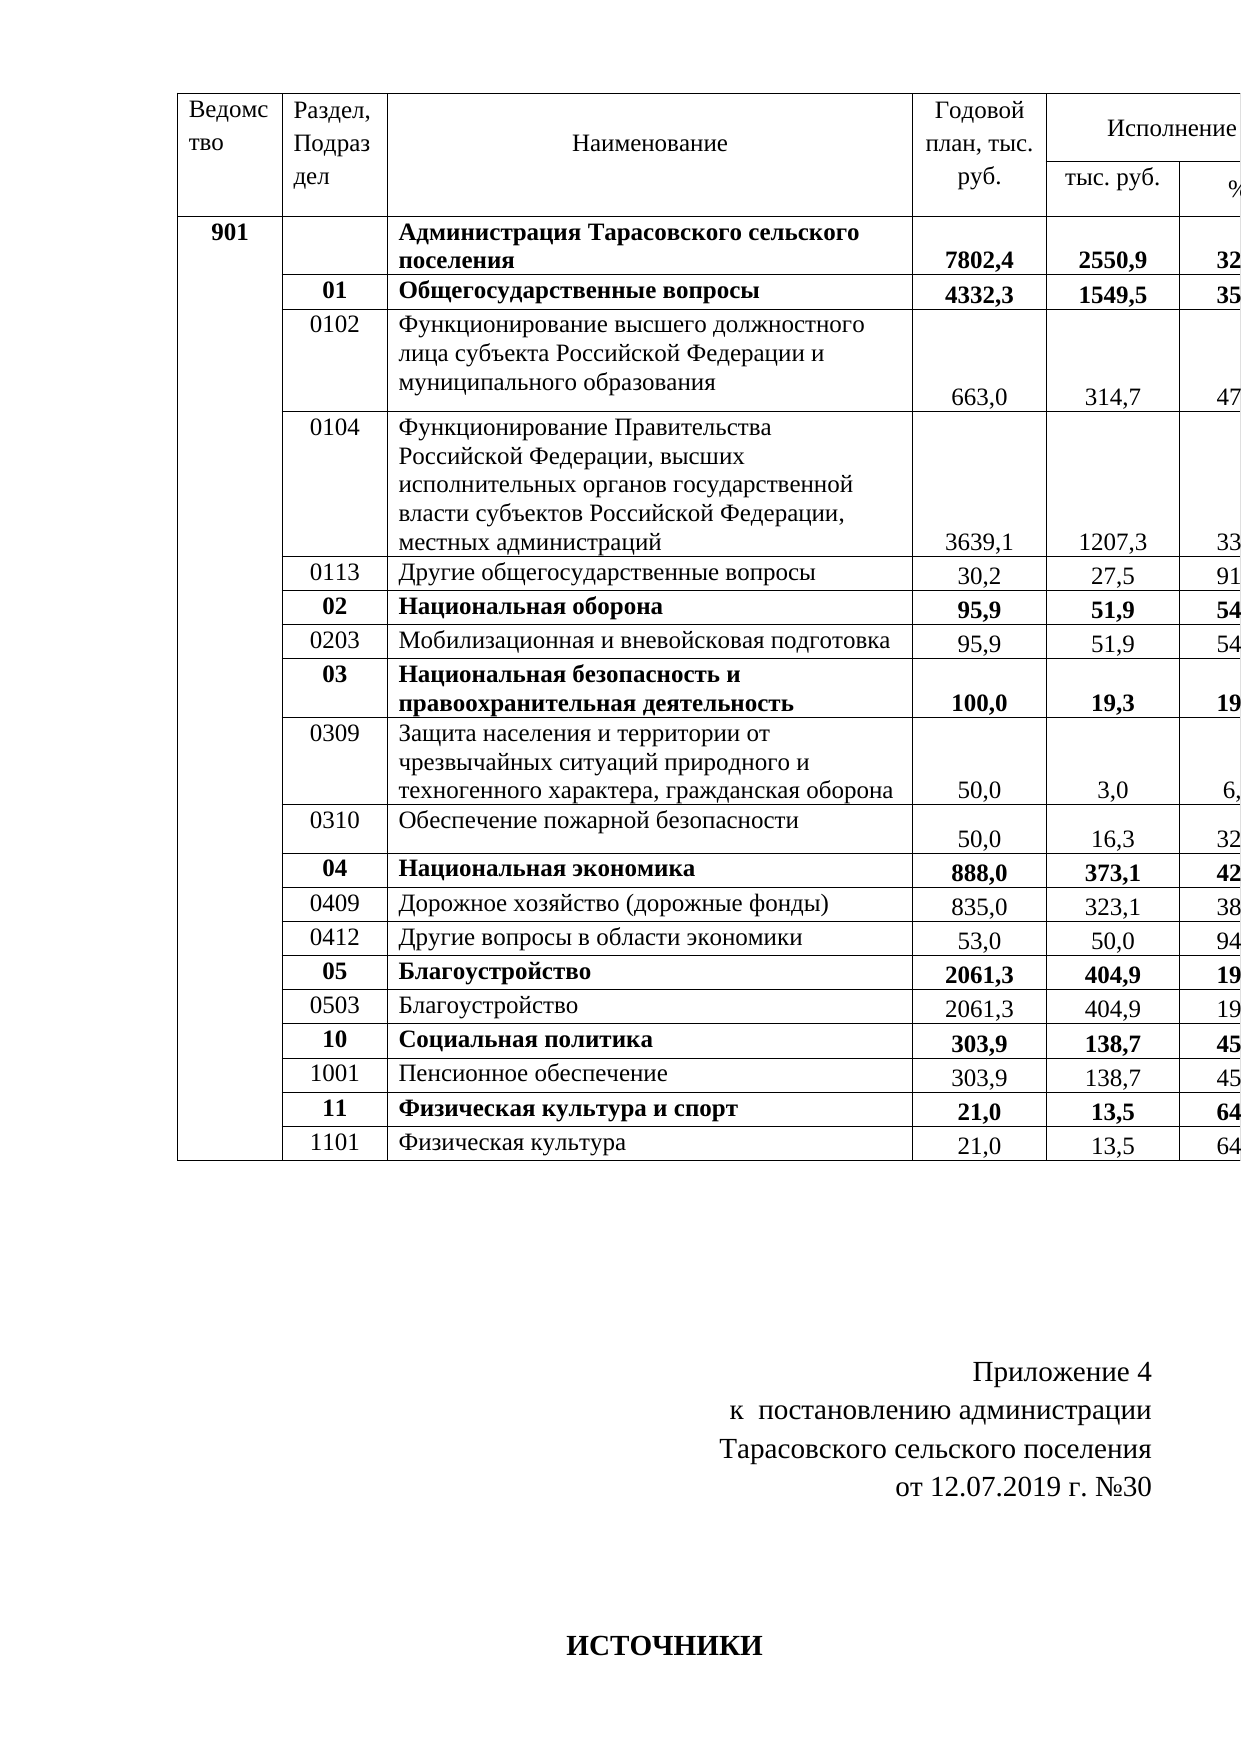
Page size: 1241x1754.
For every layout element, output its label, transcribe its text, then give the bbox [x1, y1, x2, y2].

table_cell 38,7 [1180, 888, 1240, 921]
table_cell Защита населения и территории от чрезвычайных ситуаций природного и техногенного характера, гражданская оборона [388, 718, 912, 804]
table_cell Благоустройство [388, 956, 912, 989]
table_cell 50,0 [1047, 922, 1179, 955]
table_cell 30,2 [913, 557, 1046, 590]
table_cell 323,1 [1047, 888, 1179, 921]
table_cell 404,9 [1047, 956, 1179, 989]
table_cell 3,0 [1047, 718, 1179, 804]
table_cell 100,0 [913, 659, 1046, 717]
table_cell 0102 [283, 310, 387, 411]
text Приложение 4 [177, 1354, 1152, 1387]
table_cell 27,5 [1047, 557, 1179, 590]
table_cell Другие вопросы в области экономики [388, 922, 912, 955]
table_cell 19,3 [1047, 659, 1179, 717]
table_cell 19,6 [1180, 956, 1240, 989]
table_cell 19,6 [1180, 990, 1240, 1023]
table_cell 888,0 [913, 854, 1046, 887]
table_cell 1101 [283, 1127, 387, 1160]
table_cell 0310 [283, 805, 387, 852]
table_header Раздел, Подраздел [283, 94, 387, 216]
table_cell 32,6 [1180, 805, 1240, 852]
table_cell 6,0 [1180, 718, 1240, 804]
table_cell 303,9 [913, 1024, 1046, 1057]
table_cell 0104 [283, 412, 387, 556]
table_cell Обеспечение пожарной безопасности [388, 805, 912, 852]
table_cell 32,7 [1180, 217, 1240, 274]
table_cell 404,9 [1047, 990, 1179, 1023]
table_cell 45,6 [1180, 1059, 1240, 1092]
table_cell 05 [283, 956, 387, 989]
table_header Ведомство [178, 94, 282, 216]
table_cell 16,3 [1047, 805, 1179, 852]
table_cell 53,0 [913, 922, 1046, 955]
table_header Исполнение [1047, 94, 1240, 161]
table_cell Благоустройство [388, 990, 912, 1023]
table_cell 314,7 [1047, 310, 1179, 411]
table_cell 3639,1 [913, 412, 1046, 556]
text Тарасовского сельского поселения [177, 1431, 1152, 1464]
table_cell 303,9 [913, 1059, 1046, 1092]
table_cell 54,1 [1180, 625, 1240, 658]
table_cell 0503 [283, 990, 387, 1023]
table_cell 95,9 [913, 591, 1046, 624]
table_header Наименование [388, 94, 912, 216]
table_cell 42,0 [1180, 854, 1240, 887]
table_cell 2061,3 [913, 990, 1046, 1023]
table_cell Национальная экономика [388, 854, 912, 887]
table_cell 94,3 [1180, 922, 1240, 955]
table_cell 64,3 [1180, 1127, 1240, 1160]
table_cell 373,1 [1047, 854, 1179, 887]
table_cell 11 [283, 1093, 387, 1126]
table_cell 835,0 [913, 888, 1046, 921]
table_cell Социальная политика [388, 1024, 912, 1057]
table_cell 7802,4 [913, 217, 1046, 274]
table_cell 2550,9 [1047, 217, 1179, 274]
table_cell 1549,5 [1047, 275, 1179, 308]
table_cell Физическая культура [388, 1127, 912, 1160]
table_cell 13,5 [1047, 1093, 1179, 1126]
table_cell 0412 [283, 922, 387, 955]
table_cell Функционирование Правительства Российской Федерации, высших исполнительных органов государственной власти субъектов Российской Федерации, местных администраций [388, 412, 912, 556]
table_cell 33,2 [1180, 412, 1240, 556]
table_cell 45,6 [1180, 1024, 1240, 1057]
table_cell 64,3 [1180, 1093, 1240, 1126]
table_cell 01 [283, 275, 387, 308]
table_cell % [1180, 162, 1240, 216]
table_cell Национальная оборона [388, 591, 912, 624]
text к постановлению администрации [177, 1392, 1152, 1426]
table_cell 19,3 [1180, 659, 1240, 717]
table_cell 54,1 [1180, 591, 1240, 624]
table_cell 91,1 [1180, 557, 1240, 590]
table_cell 51,9 [1047, 591, 1179, 624]
table_cell 50,0 [913, 805, 1046, 852]
table_cell 02 [283, 591, 387, 624]
table_cell 13,5 [1047, 1127, 1179, 1160]
table_cell 901 [178, 217, 282, 1160]
table_header Годовой план, тыс. руб. [913, 94, 1046, 216]
table_cell [283, 217, 387, 274]
table_cell Другие общегосударственные вопросы [388, 557, 912, 590]
table_cell 138,7 [1047, 1059, 1179, 1092]
text от 12.07.2019 г. №30 [177, 1469, 1152, 1503]
table_cell Общегосударственные вопросы [388, 275, 912, 308]
table_cell Национальная безопасность и правоохранительная деятельность [388, 659, 912, 717]
table_cell 2061,3 [913, 956, 1046, 989]
table_cell 0203 [283, 625, 387, 658]
table_cell тыс. руб. [1047, 162, 1179, 216]
text ИСТОЧНИКИ [177, 1628, 1152, 1662]
table_cell 51,9 [1047, 625, 1179, 658]
table_cell 95,9 [913, 625, 1046, 658]
table_cell 50,0 [913, 718, 1046, 804]
table_cell 0309 [283, 718, 387, 804]
table_cell 21,0 [913, 1093, 1046, 1126]
table_cell 0409 [283, 888, 387, 921]
table_cell 04 [283, 854, 387, 887]
table_cell 1207,3 [1047, 412, 1179, 556]
table_cell 138,7 [1047, 1024, 1179, 1057]
table_cell Функционирование высшего должностного лица субъекта Российской Федерации и муниципального образования [388, 310, 912, 411]
table_cell 4332,3 [913, 275, 1046, 308]
table_cell 21,0 [913, 1127, 1046, 1160]
table_cell Администрация Тарасовского сельского поселения [388, 217, 912, 274]
table_cell 1001 [283, 1059, 387, 1092]
table_cell 35,8 [1180, 275, 1240, 308]
table_cell Дорожное хозяйство (дорожные фонды) [388, 888, 912, 921]
table_cell Мобилизационная и вневойсковая подготовка [388, 625, 912, 658]
table_cell Физическая культура и спорт [388, 1093, 912, 1126]
table_cell 0113 [283, 557, 387, 590]
table_cell 03 [283, 659, 387, 717]
table_cell 47,5 [1180, 310, 1240, 411]
table_cell 663,0 [913, 310, 1046, 411]
table_cell 10 [283, 1024, 387, 1057]
table_cell Пенсионное обеспечение [388, 1059, 912, 1092]
